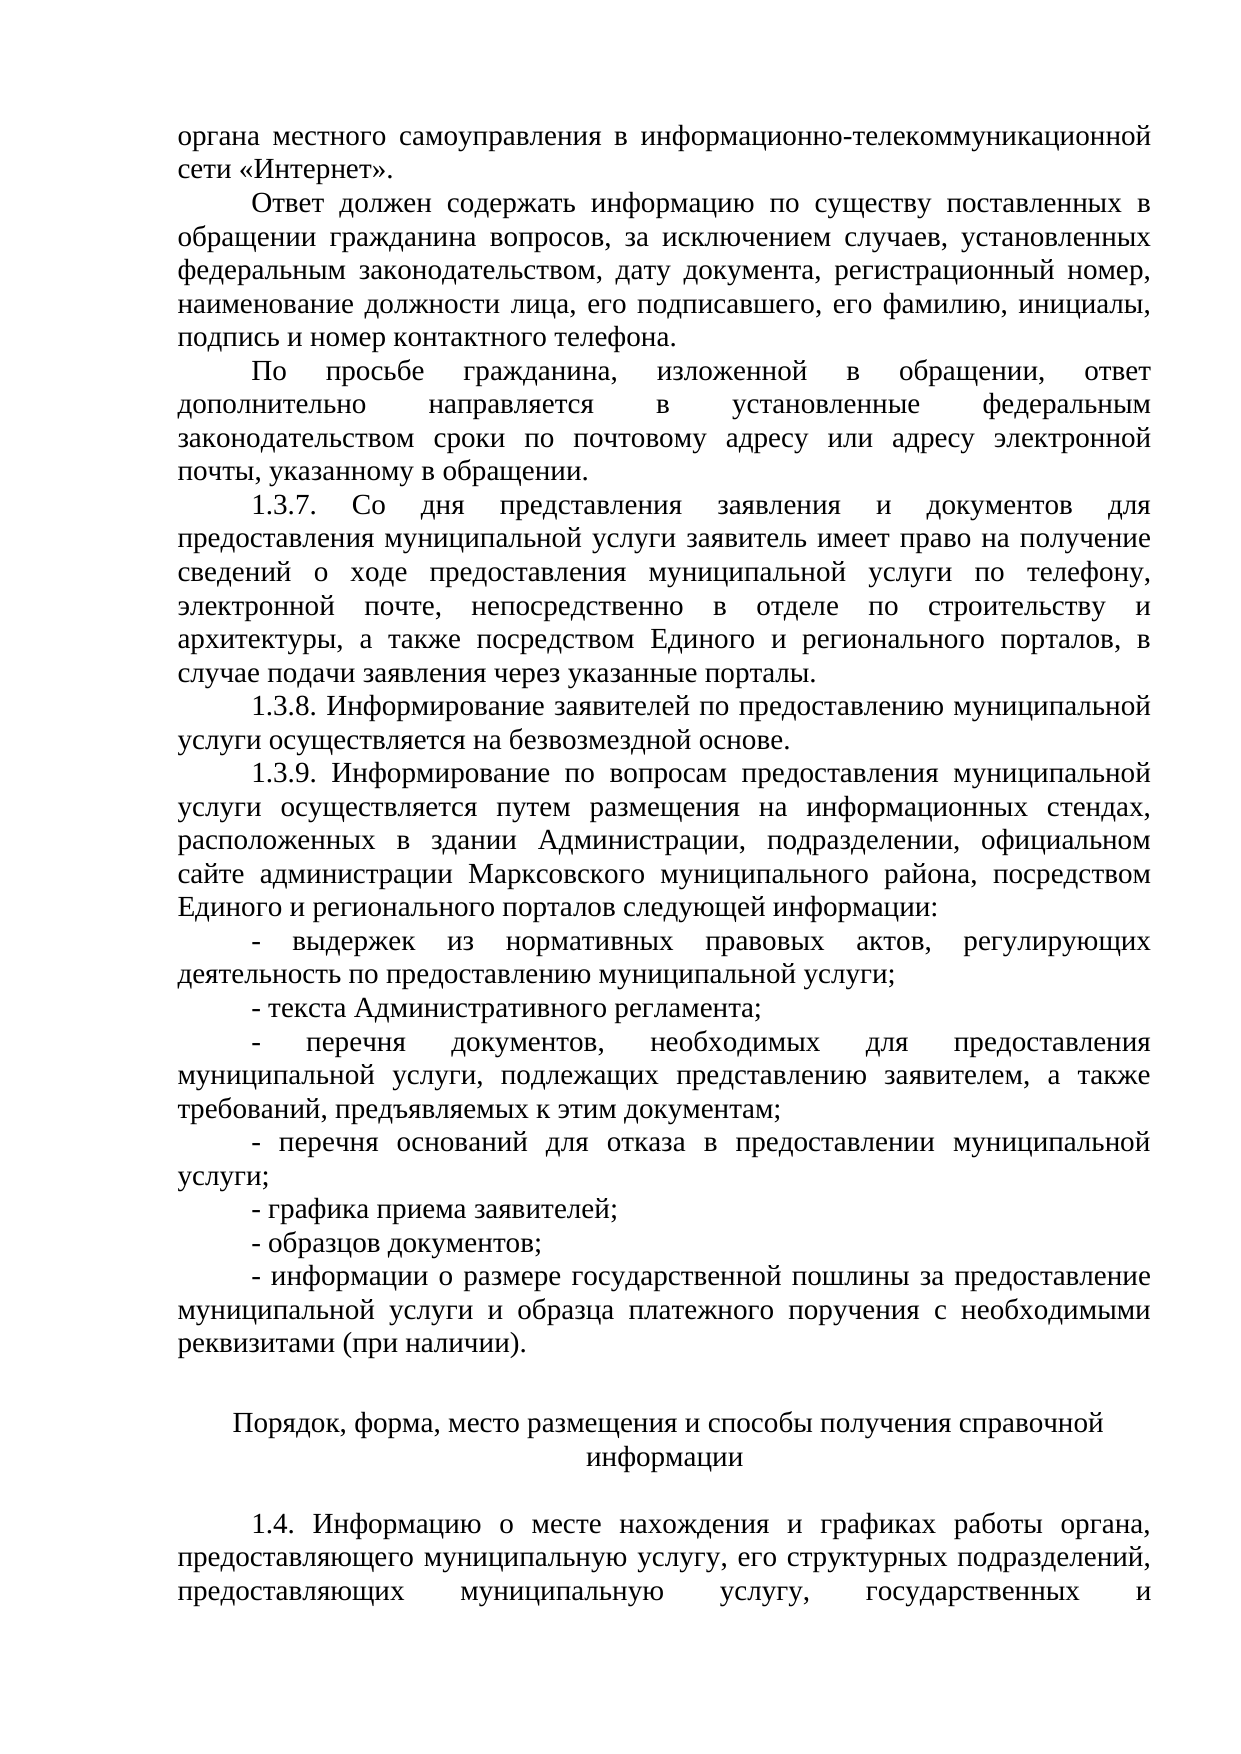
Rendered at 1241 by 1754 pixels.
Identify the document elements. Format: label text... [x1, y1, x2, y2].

text 1.3.9. Информирование по вопросам предоставления муниципальной услуги осуществляется путем размещения на информационных стендах, расположенных в здании Администрации, подразделении, официальном сайте администрации Марксовского муниципального района, посредством Единого и регионального порталов следующей информации: [177, 755, 1152, 923]
text - перечня оснований для отказа в предоставлении муниципальной услуги; [177, 1124, 1152, 1191]
text - образцов документов; [177, 1225, 1152, 1258]
text - текста Административного регламента; [177, 990, 1152, 1024]
text По просьбе гражданина, изложенной в обращении, ответ дополнительно направляется в установленные федеральным законодательством сроки по почтовому адресу или адресу электронной почты, указанному в обращении. [177, 353, 1152, 487]
text 1.3.8. Информирование заявителей по предоставлению муниципальной услуги осуществляется на безвозмездной основе. [177, 688, 1152, 755]
text Порядок, форма, место размещения и способы получения справочной информации [177, 1405, 1152, 1472]
text - информации о размере государственной пошлины за предоставление муниципальной услуги и образца платежного поручения с необходимыми реквизитами (при наличии). [177, 1258, 1152, 1359]
text - графика приема заявителей; [177, 1191, 1152, 1225]
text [177, 118, 1152, 185]
text Ответ должен содержать информацию по существу поставленных в обращении гражданина вопросов, за исключением случаев, установленных федеральным законодательством, дату документа, регистрационный номер, наименование должности лица, его подписавшего, его фамилию, инициалы, подпись и номер контактного телефона. [177, 185, 1152, 353]
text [177, 1506, 1152, 1606]
text 1.3.7. Со дня представления заявления и документов для предоставления муниципальной услуги заявитель имеет право на получение сведений о ходе предоставления муниципальной услуги по телефону, электронной почте, непосредственно в отделе по строительству и архитектуры, а также посредством Единого и регионального порталов, в случае подачи заявления через указанные порталы. [177, 487, 1152, 688]
text - перечня документов, необходимых для предоставления муниципальной услуги, подлежащих представлению заявителем, а также требований, предъявляемых к этим документам; [177, 1024, 1152, 1124]
text - выдержек из нормативных правовых актов, регулирующих деятельность по предоставлению муниципальной услуги; [177, 923, 1152, 990]
